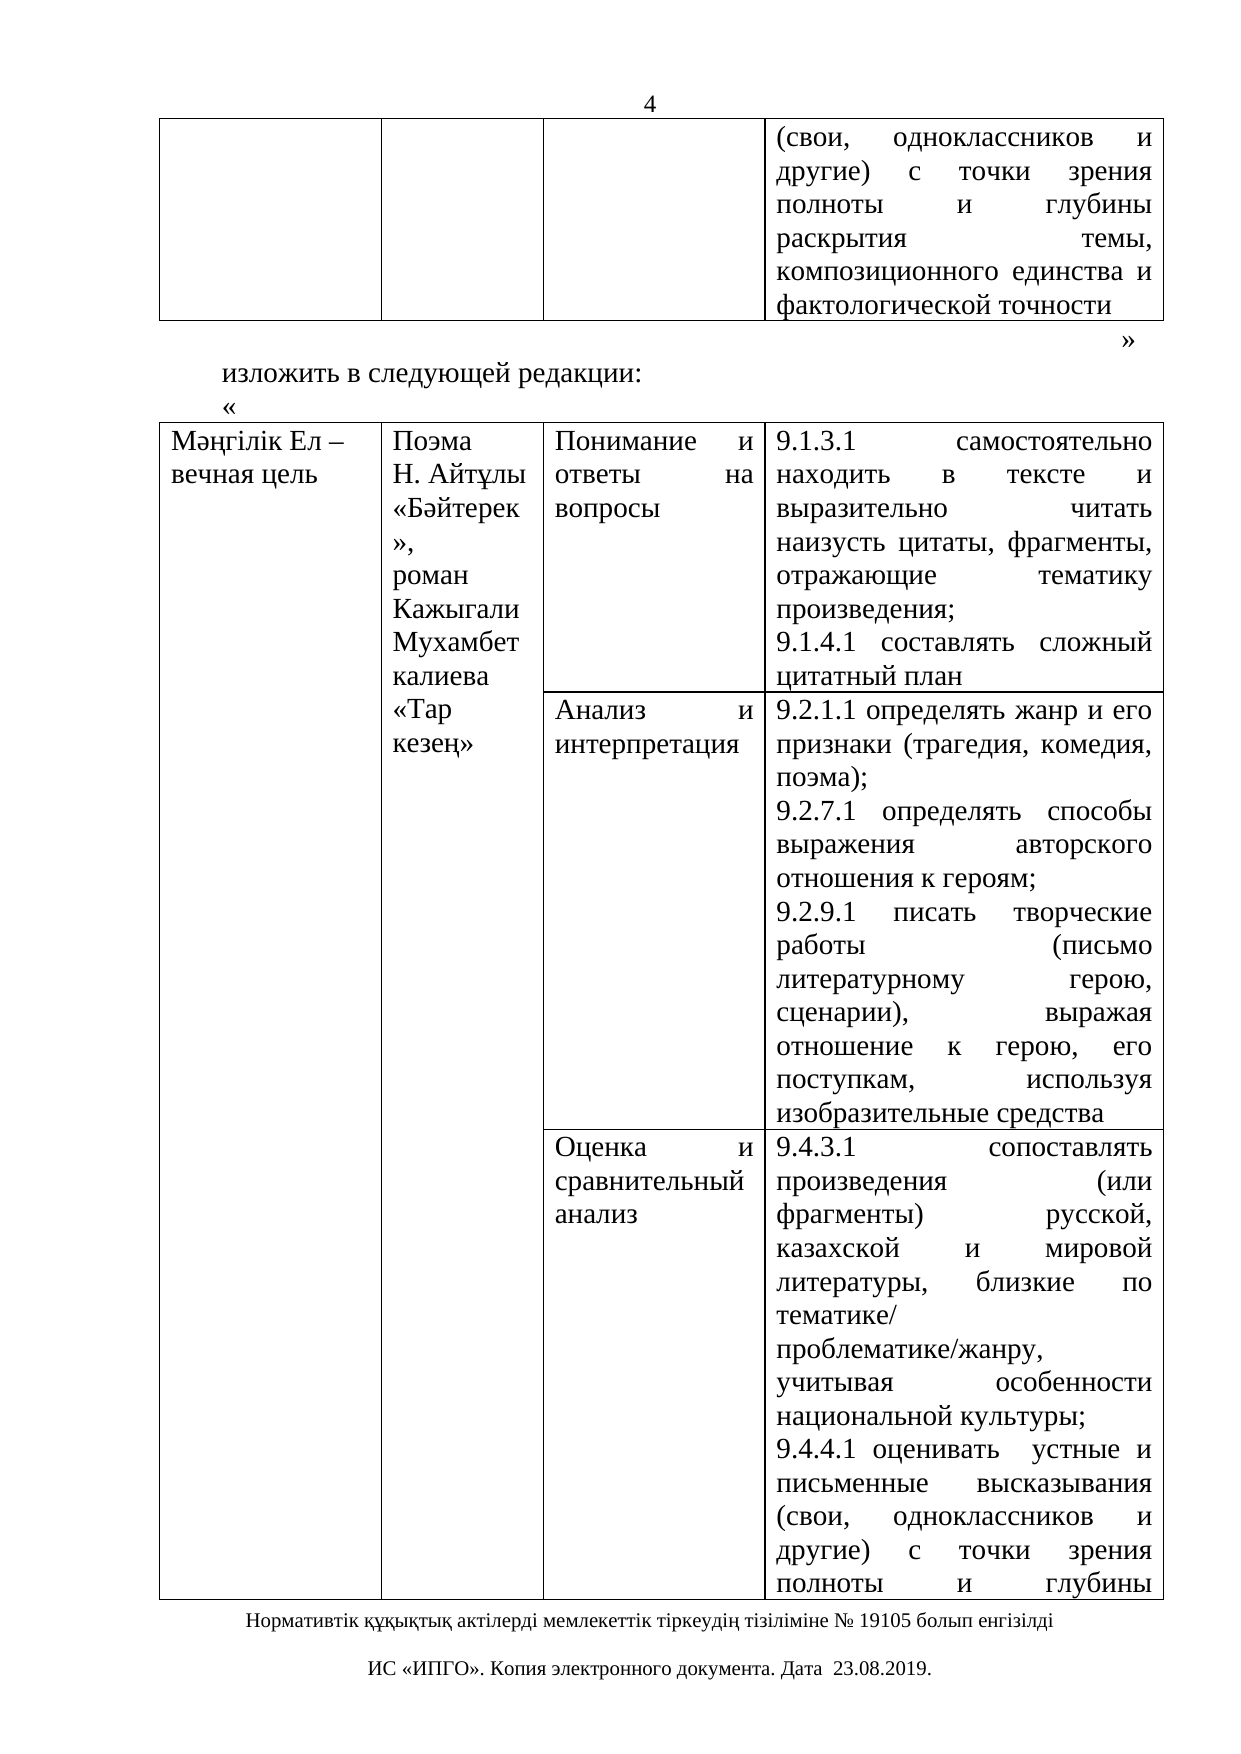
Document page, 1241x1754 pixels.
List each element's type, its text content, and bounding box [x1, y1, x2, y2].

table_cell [544, 119, 764, 320]
table_cell 9.2.1.1 определять жанр и его признаки (трагедия, комедия, поэма); 9.2.7.1 определять способы выражения авторского отношения к героям; 9.2.9.1 писать творческие работы (письмо литературному герою, сценарии), выражая отношение к герою, его поступкам, используя изобразительные средства [766, 693, 1163, 1128]
table_header Мәңгілік Ел – вечная цель [160, 423, 381, 1599]
table_header Понимание и ответы на вопросы [544, 423, 764, 691]
text изложить в следующей редакции: [148, 355, 1152, 388]
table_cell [544, 1130, 764, 1599]
table_header Поэма Н. Айтұлы «Бәйтерек», роман Кажыгали Мухамбеткалиева «Тар кезең» [382, 423, 543, 1599]
table_header 9.1.3.1 самостоятельно находить в тексте и выразительно читать наизусть цитаты, фрагменты, отражающие тематику произведения; 9.1.4.1 составлять сложный цитатный план [766, 423, 1163, 691]
text « [148, 388, 1152, 422]
text » [148, 321, 1152, 355]
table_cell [766, 119, 1163, 320]
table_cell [766, 1130, 1163, 1599]
table_cell Анализ и интерпретация [544, 693, 764, 1128]
